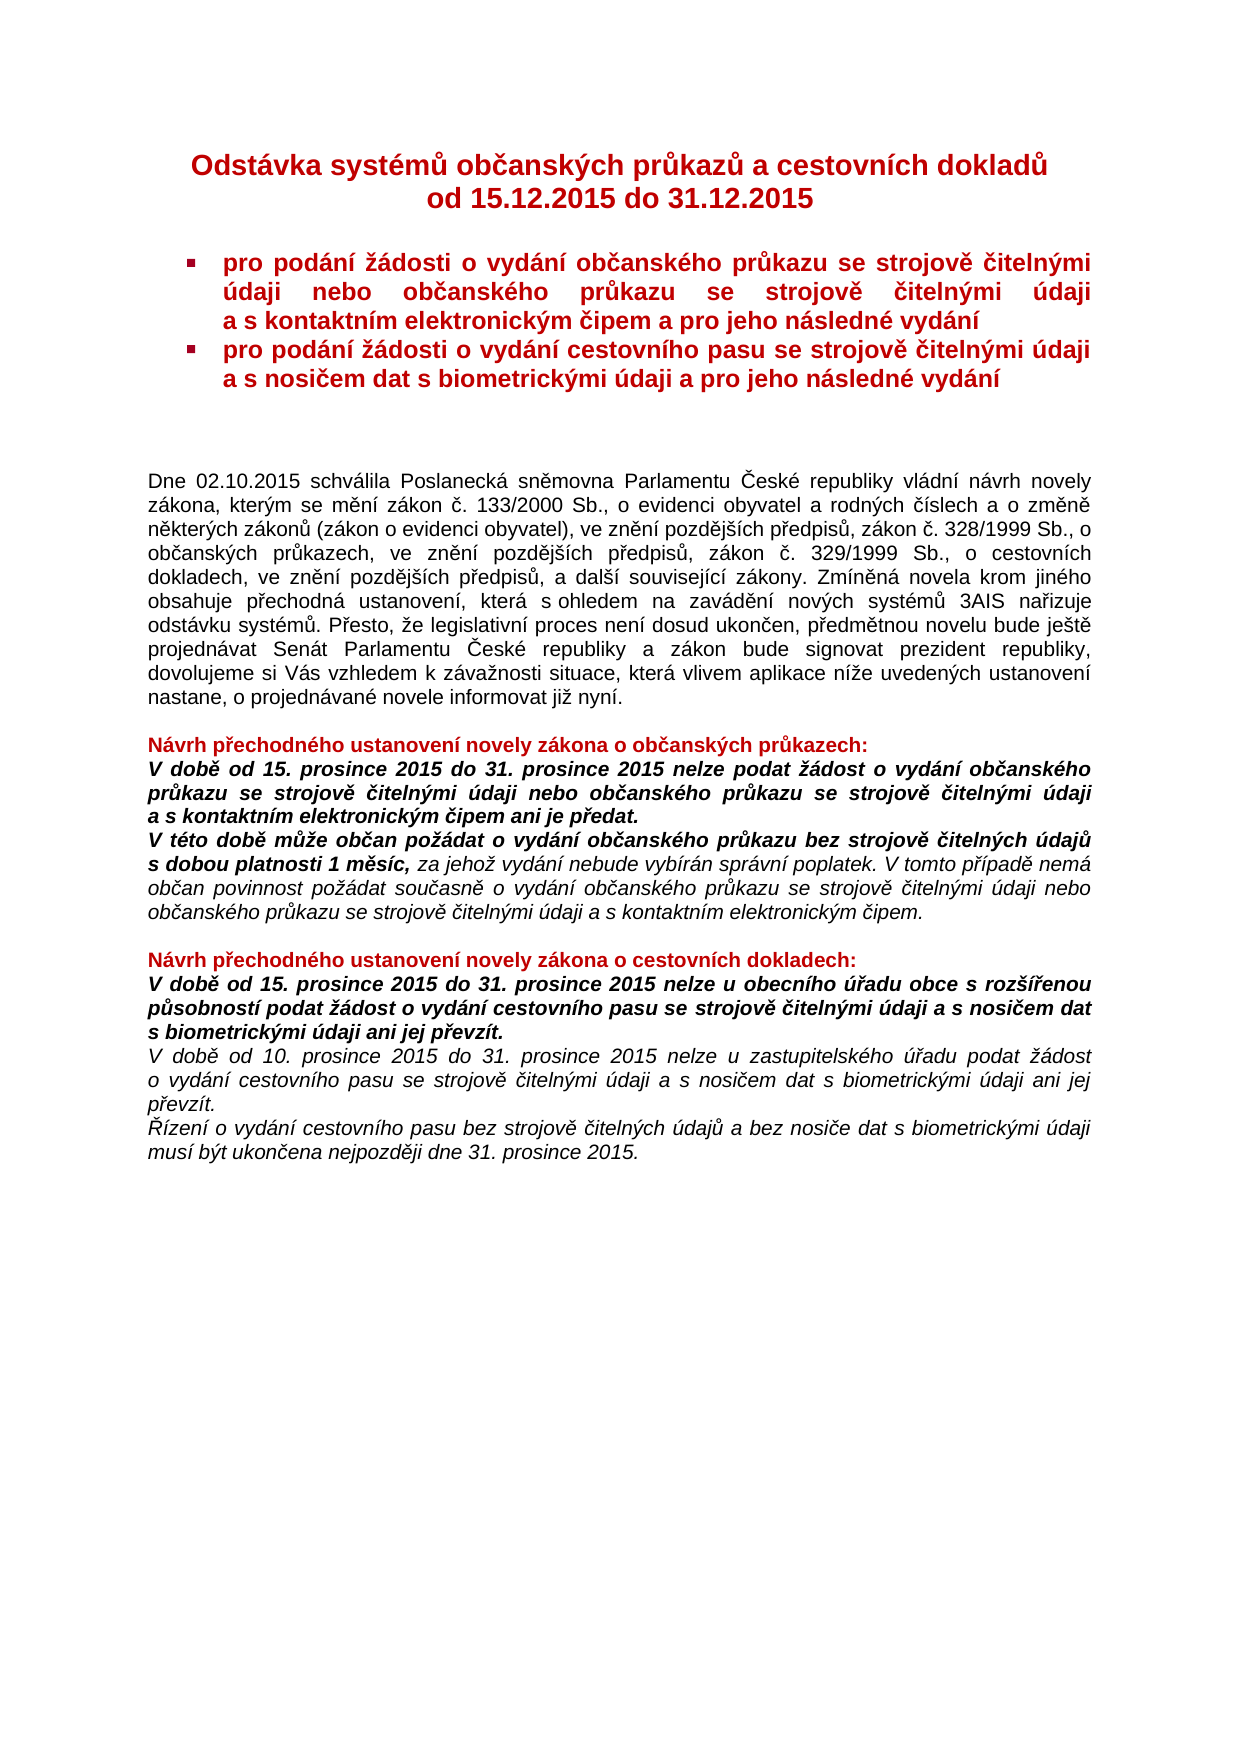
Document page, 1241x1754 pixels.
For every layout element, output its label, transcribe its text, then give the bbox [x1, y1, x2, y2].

text V této době může občan požádat o vydání občanského průkazu bez strojově čitelných údajů s dobou platnosti 1 měsíc, za jehož vydání nebude vybírán správní poplatek. V tomto případě nemá občan povinnost požádat současně o vydání občanského průkazu se strojově čitelnými údaji nebo občanského průkazu se strojově čitelnými údaji a s kontaktním elektronickým čipem. [148, 828, 1092, 924]
text Návrh přechodného ustanovení novely zákona o cestovních dokladech: [148, 948, 1092, 972]
text V době od 15. prosince 2015 do 31. prosince 2015 nelze podat žádost o vydání občanského průkazu se strojově čitelnými údaji nebo občanského průkazu se strojově čitelnými údaji a s kontaktním elektronickým čipem ani je předat. [148, 756, 1092, 828]
list pro podání žádosti o vydání cestovního pasu se strojově čitelnými údaji a s nosičem dat s biometrickými údaji a pro jeho následné vydání [185, 335, 1092, 392]
text od 15.12.2015 do 31.12.2015 [148, 181, 1092, 215]
text Dne 02.10.2015 schválila Poslanecká sněmovna Parlamentu České republiky vládní návrh novely zákona, kterým se mění zákon č. 133/2000 Sb., o evidenci obyvatel a rodných číslech a o změně některých zákonů (zákon o evidenci obyvatel), ve znění pozdějších předpisů, zákon č. 328/1999 Sb., o občanských průkazech, ve znění pozdějších předpisů, zákon č. 329/1999 Sb., o cestovních dokladech, ve znění pozdějších předpisů, a další související zákony. Zmíněná novela krom jiného obsahuje přechodná ustanovení, která s ohledem na zavádění nových systémů 3AIS nařizuje odstávku systémů. Přesto, že legislativní proces není dosud ukončen, předmětnou novelu bude ještě projednávat Senát Parlamentu České republiky a zákon bude signovat prezident republiky, dovolujeme si Vás vzhledem k závažnosti situace, která vlivem aplikace níže uvedených ustanovení nastane, o projednávané novele informovat již nyní. [148, 469, 1092, 708]
text V době od 15. prosince 2015 do 31. prosince 2015 nelze u obecního úřadu obce s rozšířenou působností podat žádost o vydání cestovního pasu se strojově čitelnými údaji a s nosičem dat s biometrickými údaji ani jej převzít. [148, 972, 1092, 1044]
list pro podání žádosti o vydání občanského průkazu se strojově čitelnými údaji nebo občanského průkazu se strojově čitelnými údaji a s kontaktním elektronickým čipem a pro jeho následné vydání [185, 248, 1092, 335]
text Odstávka systémů občanských průkazů a cestovních dokladů [148, 148, 1092, 181]
text Řízení o vydání cestovního pasu bez strojově čitelných údajů a bez nosiče dat s biometrickými údaji musí být ukončena nejpozději dne 31. prosince 2015. [148, 1116, 1092, 1164]
text Návrh přechodného ustanovení novely zákona o občanských průkazech: [148, 732, 1092, 756]
text V době od 10. prosince 2015 do 31. prosince 2015 nelze u zastupitelského úřadu podat žádost o vydání cestovního pasu se strojově čitelnými údaji a s nosičem dat s biometrickými údaji ani jej převzít. [148, 1044, 1092, 1116]
